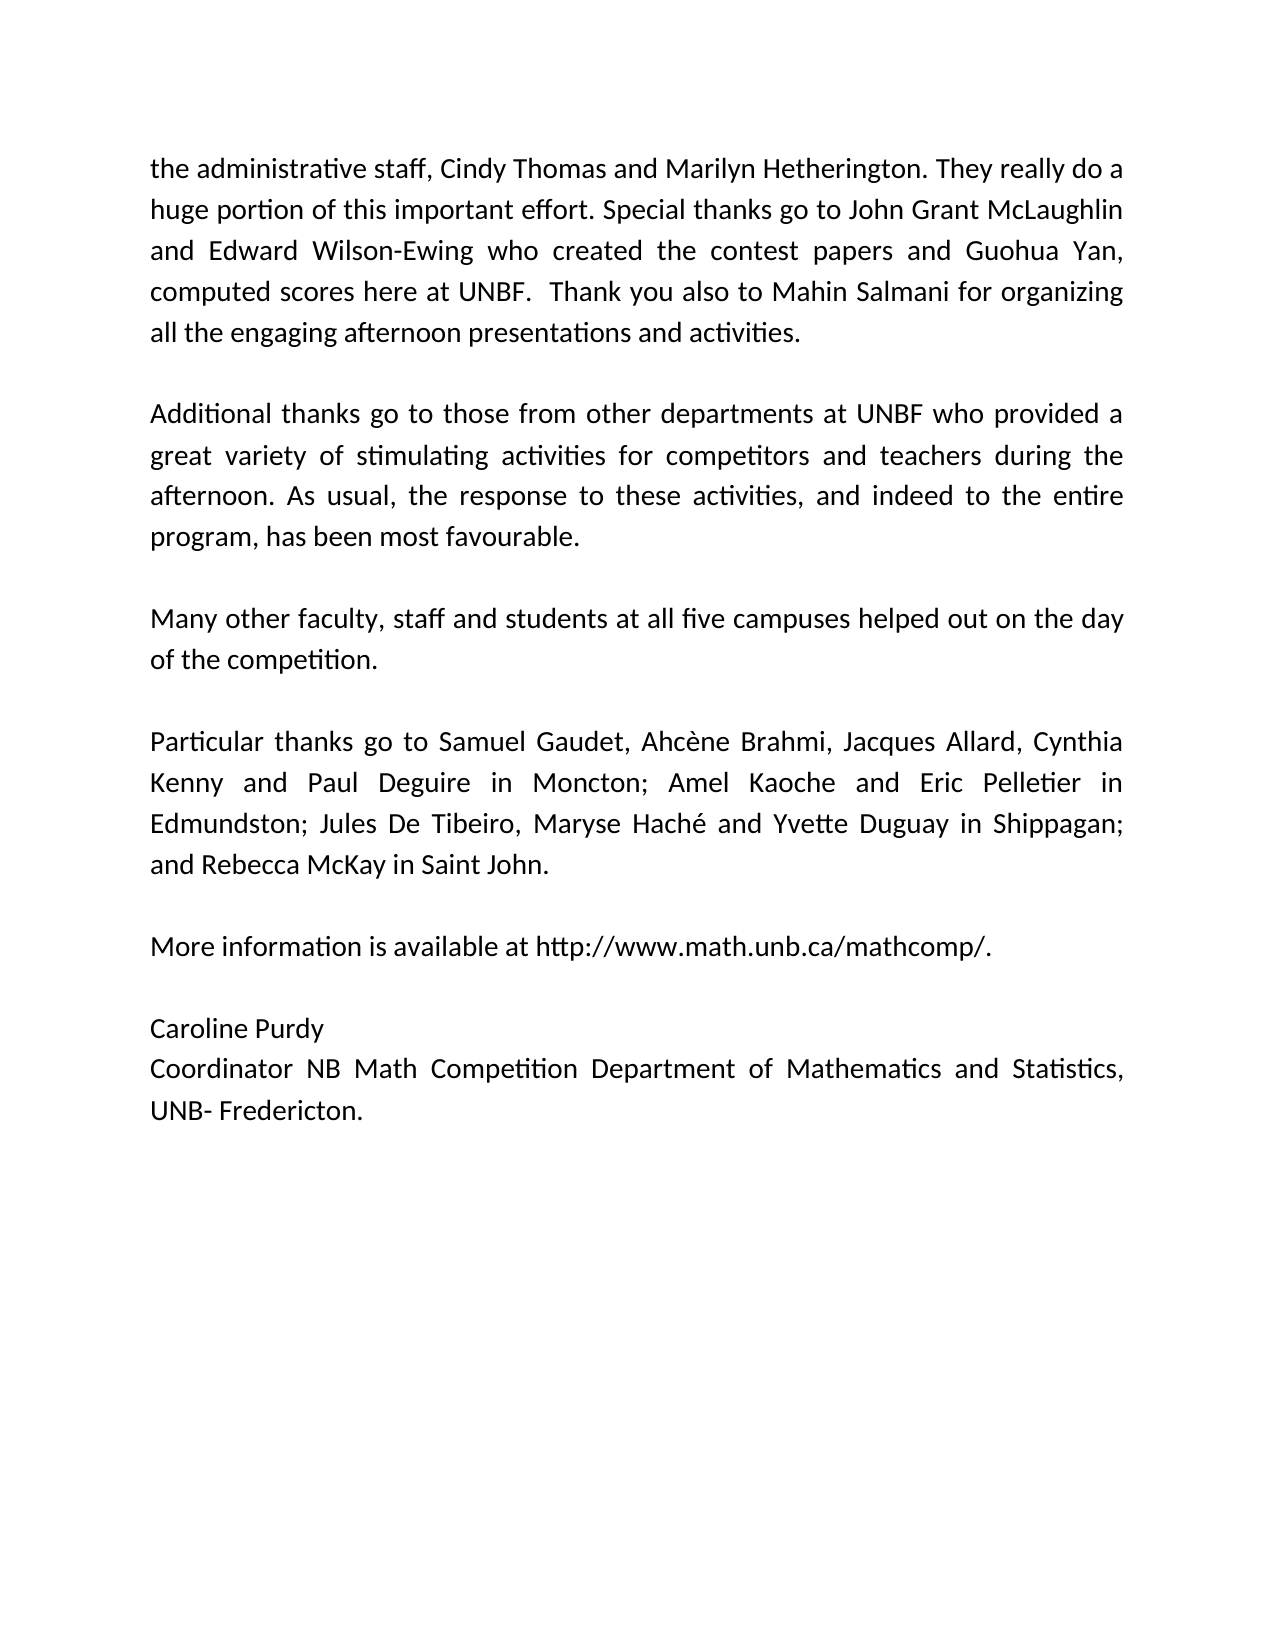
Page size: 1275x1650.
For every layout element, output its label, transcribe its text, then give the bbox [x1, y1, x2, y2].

text Additional thanks go to those from other departments at UNBF who provided a great variety of stimulating activities for competitors and teachers during the afternoon. As usual, the response to these activities, and indeed to the entire program, has been most favourable. [150, 396, 1125, 554]
text More information is available at http://www.math.unb.ca/mathcomp/. [150, 928, 1125, 963]
text Caroline Purdy [150, 1010, 1125, 1045]
text Particular thanks go to Samuel Gaudet, Ahcène Brahmi, Jacques Allard, Cynthia Kenny and Paul Deguire in Moncton; Amel Kaoche and Eric Pelletier in Edmundston; Jules De Tibeiro, Maryse Haché and Yvette Duguay in Shippagan; and Rebecca McKay in Saint John. [150, 723, 1125, 882]
text Many other faculty, staff and students at all five campuses helped out on the day of the competition. [150, 600, 1125, 677]
text Coordinator NB Math Competition Department of Mathematics and Statistics, UNB- Fredericton. [150, 1051, 1125, 1127]
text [150, 150, 1125, 349]
